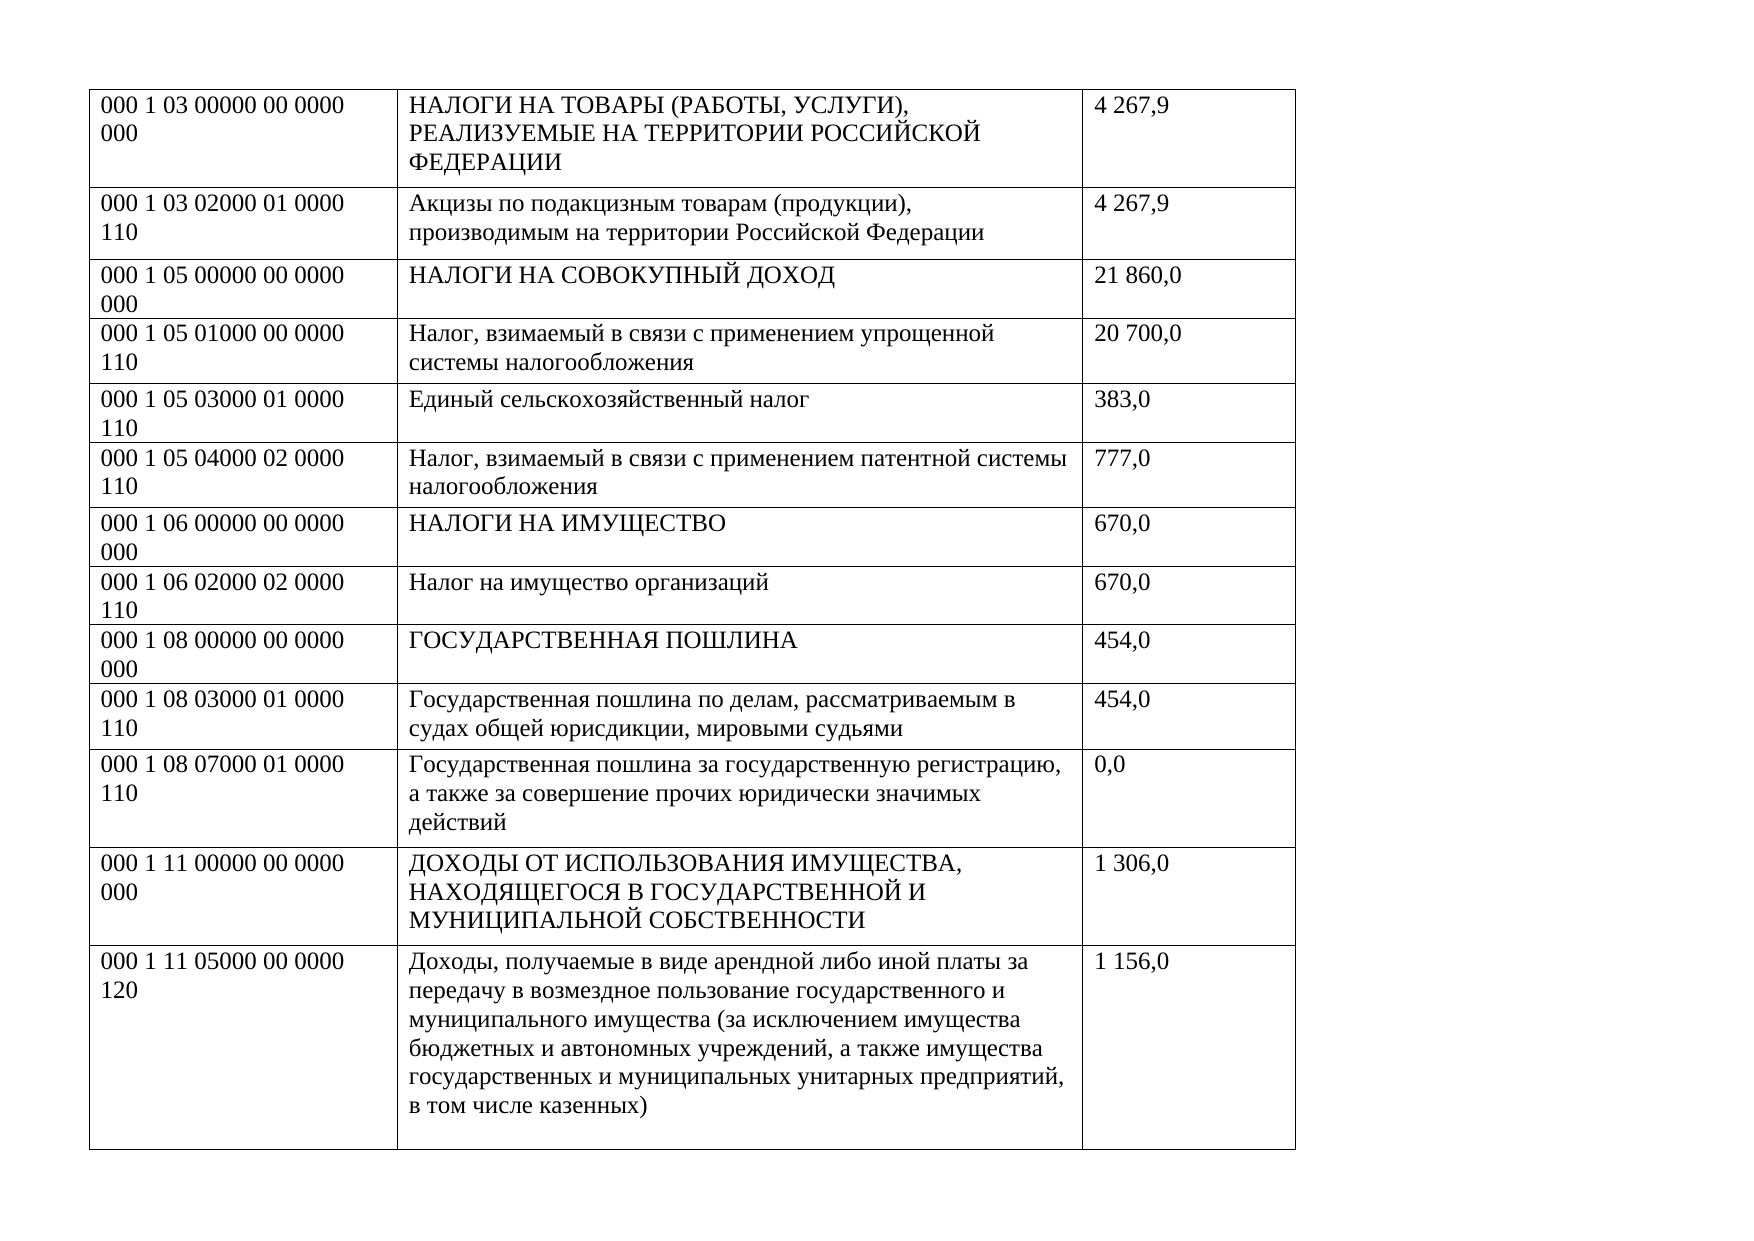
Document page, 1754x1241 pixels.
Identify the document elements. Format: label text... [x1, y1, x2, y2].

table_cell Государственная пошлина по делам, рассматриваемым в судах общей юрисдикции, мировыми судьями [398, 684, 1082, 748]
table_cell 000 1 06 00000 00 0000 000 [90, 508, 397, 566]
table_cell Акцизы по подакцизным товарам (продукции), производимым на территории Российской Федерации [398, 188, 1082, 259]
table_cell НАЛОГИ НА ТОВАРЫ (РАБОТЫ, УСЛУГИ), РЕАЛИЗУЕМЫЕ НА ТЕРРИТОРИИ РОССИЙСКОЙ ФЕДЕРАЦИИ [398, 90, 1082, 187]
table_cell НАЛОГИ НА ИМУЩЕСТВО [398, 508, 1082, 566]
table_cell 000 1 05 00000 00 0000 000 [90, 260, 397, 317]
table_cell 0,0 [1083, 750, 1295, 847]
table_cell НАЛОГИ НА СОВОКУПНЫЙ ДОХОД [398, 260, 1082, 317]
table_cell 21 860,0 [1083, 260, 1295, 317]
table_cell 4 267,9 [1083, 188, 1295, 259]
table_cell 000 1 06 02000 02 0000 110 [90, 567, 397, 624]
table_cell 1 306,0 [1083, 848, 1295, 945]
table_cell 000 1 11 05000 00 0000 120 [90, 946, 397, 1148]
table_cell Налог, взимаемый в связи с применением упрощенной системы налогообложения [398, 319, 1082, 383]
table_cell Налог на имущество организаций [398, 567, 1082, 624]
table_cell 000 1 05 01000 00 0000 110 [90, 319, 397, 383]
table_cell 000 1 05 03000 01 0000 110 [90, 384, 397, 442]
table_cell 000 1 03 02000 01 0000 110 [90, 188, 397, 259]
table_cell Налог, взимаемый в связи с применением патентной системы налогообложения [398, 443, 1082, 507]
table_cell ДОХОДЫ ОТ ИСПОЛЬЗОВАНИЯ ИМУЩЕСТВА, НАХОДЯЩЕГОСЯ В ГОСУДАРСТВЕННОЙ И МУНИЦИПАЛЬНОЙ СОБСТВЕННОСТИ [398, 848, 1082, 945]
table_cell 454,0 [1083, 625, 1295, 683]
table_cell 20 700,0 [1083, 319, 1295, 383]
table_cell 383,0 [1083, 384, 1295, 442]
table_cell 454,0 [1083, 684, 1295, 748]
table_cell 777,0 [1083, 443, 1295, 507]
table_cell 000 1 05 04000 02 0000 110 [90, 443, 397, 507]
table_cell Доходы, получаемые в виде арендной либо иной платы за передачу в возмездное пользование государственного и муниципального имущества (за исключением имущества бюджетных и автономных учреждений, а также имущества государственных и муниципальных унитарных предприятий, в том числе казенных) [398, 946, 1082, 1148]
table_cell Единый сельскохозяйственный налог [398, 384, 1082, 442]
table_cell 670,0 [1083, 567, 1295, 624]
table_cell 000 1 08 07000 01 0000 110 [90, 750, 397, 847]
table_cell Государственная пошлина за государственную регистрацию, а также за совершение прочих юридически значимых действий [398, 750, 1082, 847]
table_cell 000 1 08 03000 01 0000 110 [90, 684, 397, 748]
table_cell ГОСУДАРСТВЕННАЯ ПОШЛИНА [398, 625, 1082, 683]
table_cell 4 267,9 [1083, 90, 1295, 187]
table_cell 670,0 [1083, 508, 1295, 566]
table_cell 000 1 11 00000 00 0000 000 [90, 848, 397, 945]
table_cell 1 156,0 [1083, 946, 1295, 1148]
table_cell 000 1 03 00000 00 0000 000 [90, 90, 397, 187]
table_cell 000 1 08 00000 00 0000 000 [90, 625, 397, 683]
